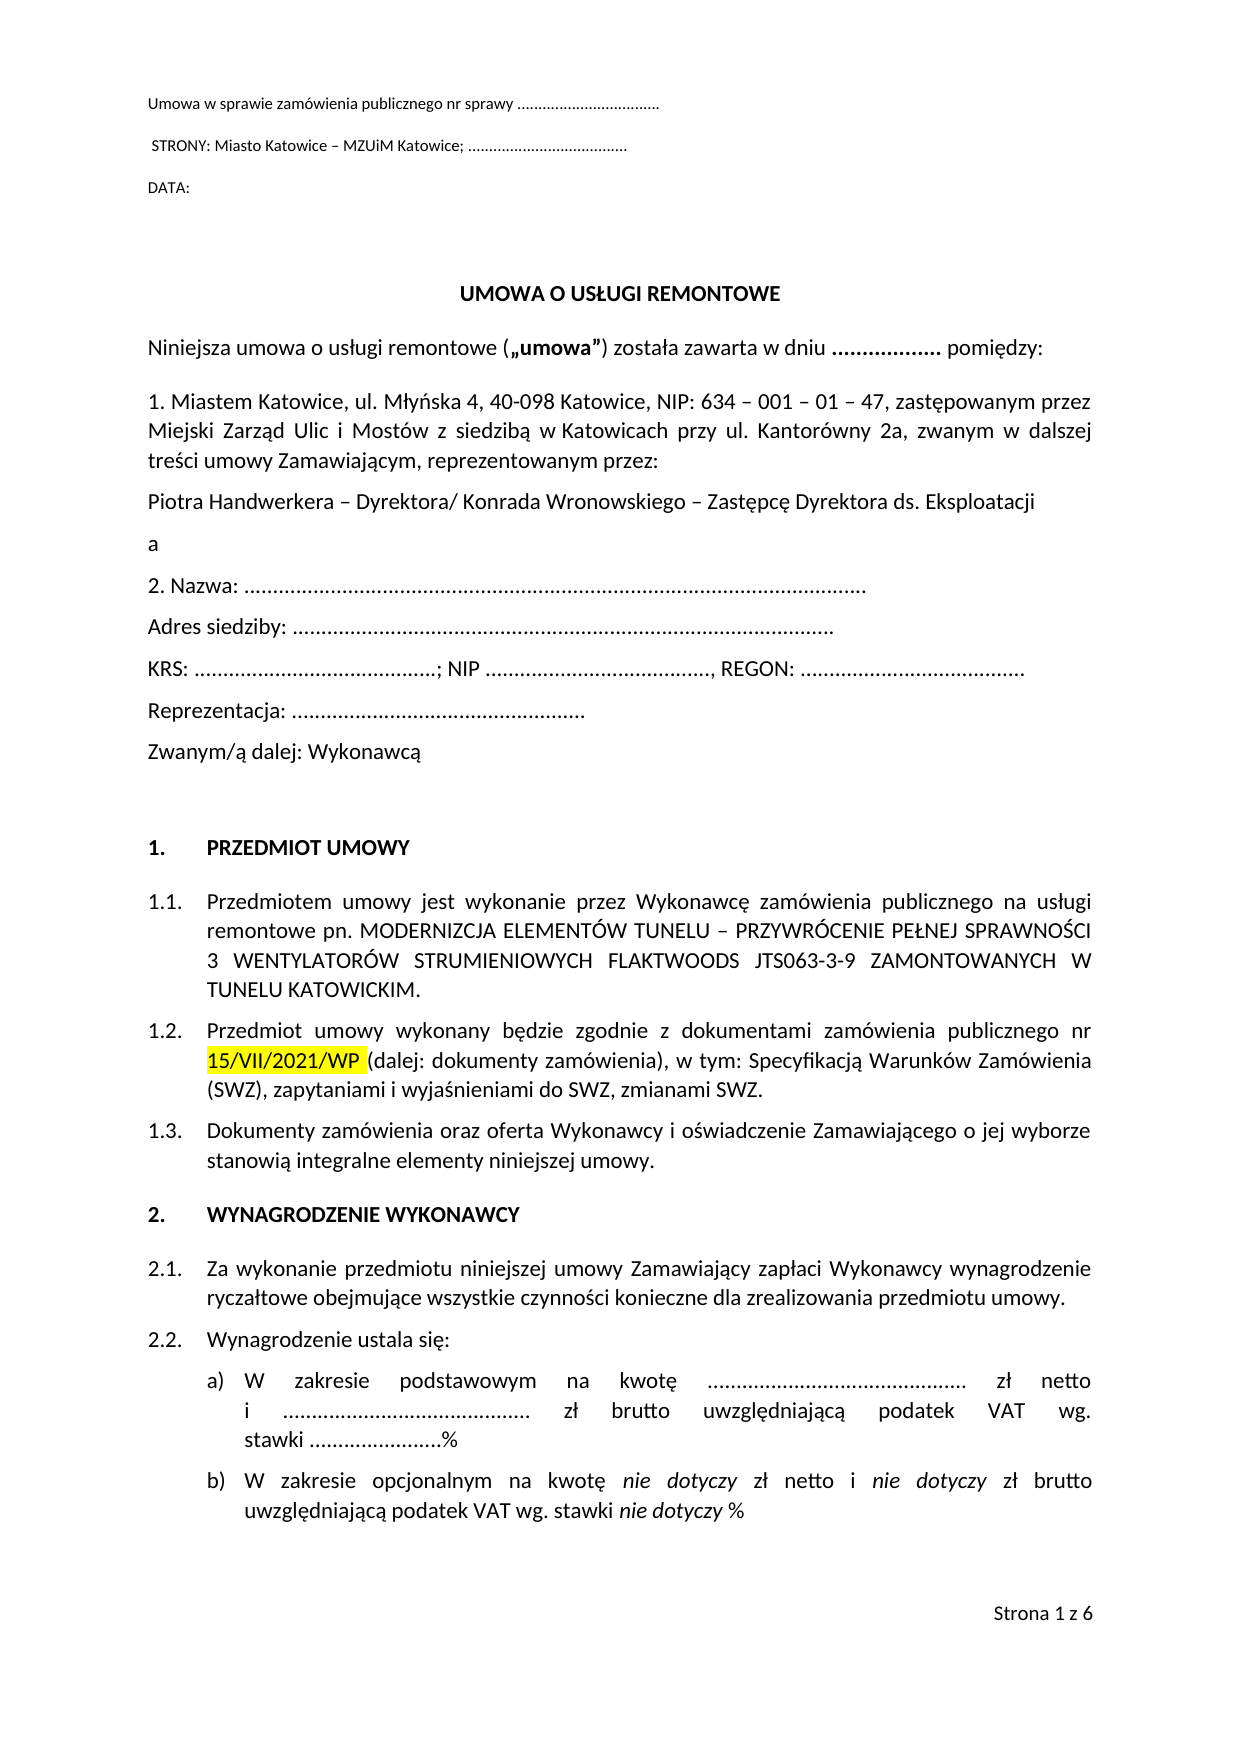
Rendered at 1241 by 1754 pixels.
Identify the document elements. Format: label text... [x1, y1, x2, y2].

text Piotra Handwerkera – Dyrektora/ Konrada Wronowskiego – Zastępcę Dyrektora ds. Eksploatacji [148, 486, 1093, 516]
text UMOWA O USŁUGI REMONTOWE [148, 278, 1093, 307]
subtitle PRZEDMIOT UMOWY [148, 832, 1093, 861]
text Przedmiot umowy wykonany będzie zgodnie z dokumentami zamówienia publicznego nr 15/VII/2021/WP (dalej: dokumenty zamówienia), w tym: Specyfikacją Warunków Zamówienia (SWZ), zapytaniami i wyjaśnieniami do SWZ, zmianami SWZ. [148, 1016, 1093, 1103]
text 1. Miastem Katowice, ul. Młyńska 4, 40-098 Katowice, NIP: 634 – 001 – 01 – 47, zastępowanym przez Miejski Zarząd Ulic i Mostów z siedzibą w Katowicach przy ul. Kantorówny 2a, zwanym w dalszej treści umowy Zamawiającym, reprezentowanym przez: [148, 386, 1093, 474]
text KRS: ..........................................; NIP ......................................., REGON: ....................................... [148, 653, 1093, 682]
list W zakresie opcjonalnym na kwotę nie dotyczy zł netto i nie dotyczy zł brutto uwzględniającą podatek VAT wg. stawki nie dotyczy % [207, 1466, 1093, 1524]
list W zakresie podstawowym na kwotę ............................................. zł netto i ........................................... zł brutto uwzględniającą podatek VAT wg. stawki .......................% [207, 1366, 1093, 1453]
text Niniejsza umowa o usługi remontowe („umowa”) została zawarta w dniu .................. pomiędzy: [148, 332, 1093, 361]
text Zwanym/ą dalej: Wykonawcą [148, 736, 1093, 766]
subtitle Wynagrodzenie Wykonawcy [148, 1199, 1093, 1228]
text Przedmiotem umowy jest wykonanie przez Wykonawcę zamówienia publicznego na usługi remontowe pn. MODERNIZCJA ELEMENTÓW TUNELU – PRZYWRÓCENIE PEŁNEJ SPRAWNOŚCI 3 WENTYLATORÓW STRUMIENIOWYCH FLAKTWOODS JTS063-3-9 ZAMONTOWANYCH W TUNELU KATOWICKIM. [148, 886, 1093, 1003]
text 2. Nazwa: ............................................................................................................ [148, 570, 1093, 599]
text Adres siedziby: .............................................................................................. [148, 611, 1093, 641]
text Za wykonanie przedmiotu niniejszej umowy Zamawiający zapłaci Wykonawcy wynagrodzenie ryczałtowe obejmujące wszystkie czynności konieczne dla zrealizowania przedmiotu umowy. [148, 1253, 1093, 1311]
text Dokumenty zamówienia oraz oferta Wykonawcy i oświadczenie Zamawiającego o jej wyborze stanowią integralne elementy niniejszej umowy. [148, 1116, 1093, 1174]
text Reprezentacja: ................................................... [148, 695, 1093, 724]
text a [148, 528, 1093, 557]
text Wynagrodzenie ustala się: [148, 1324, 1093, 1353]
